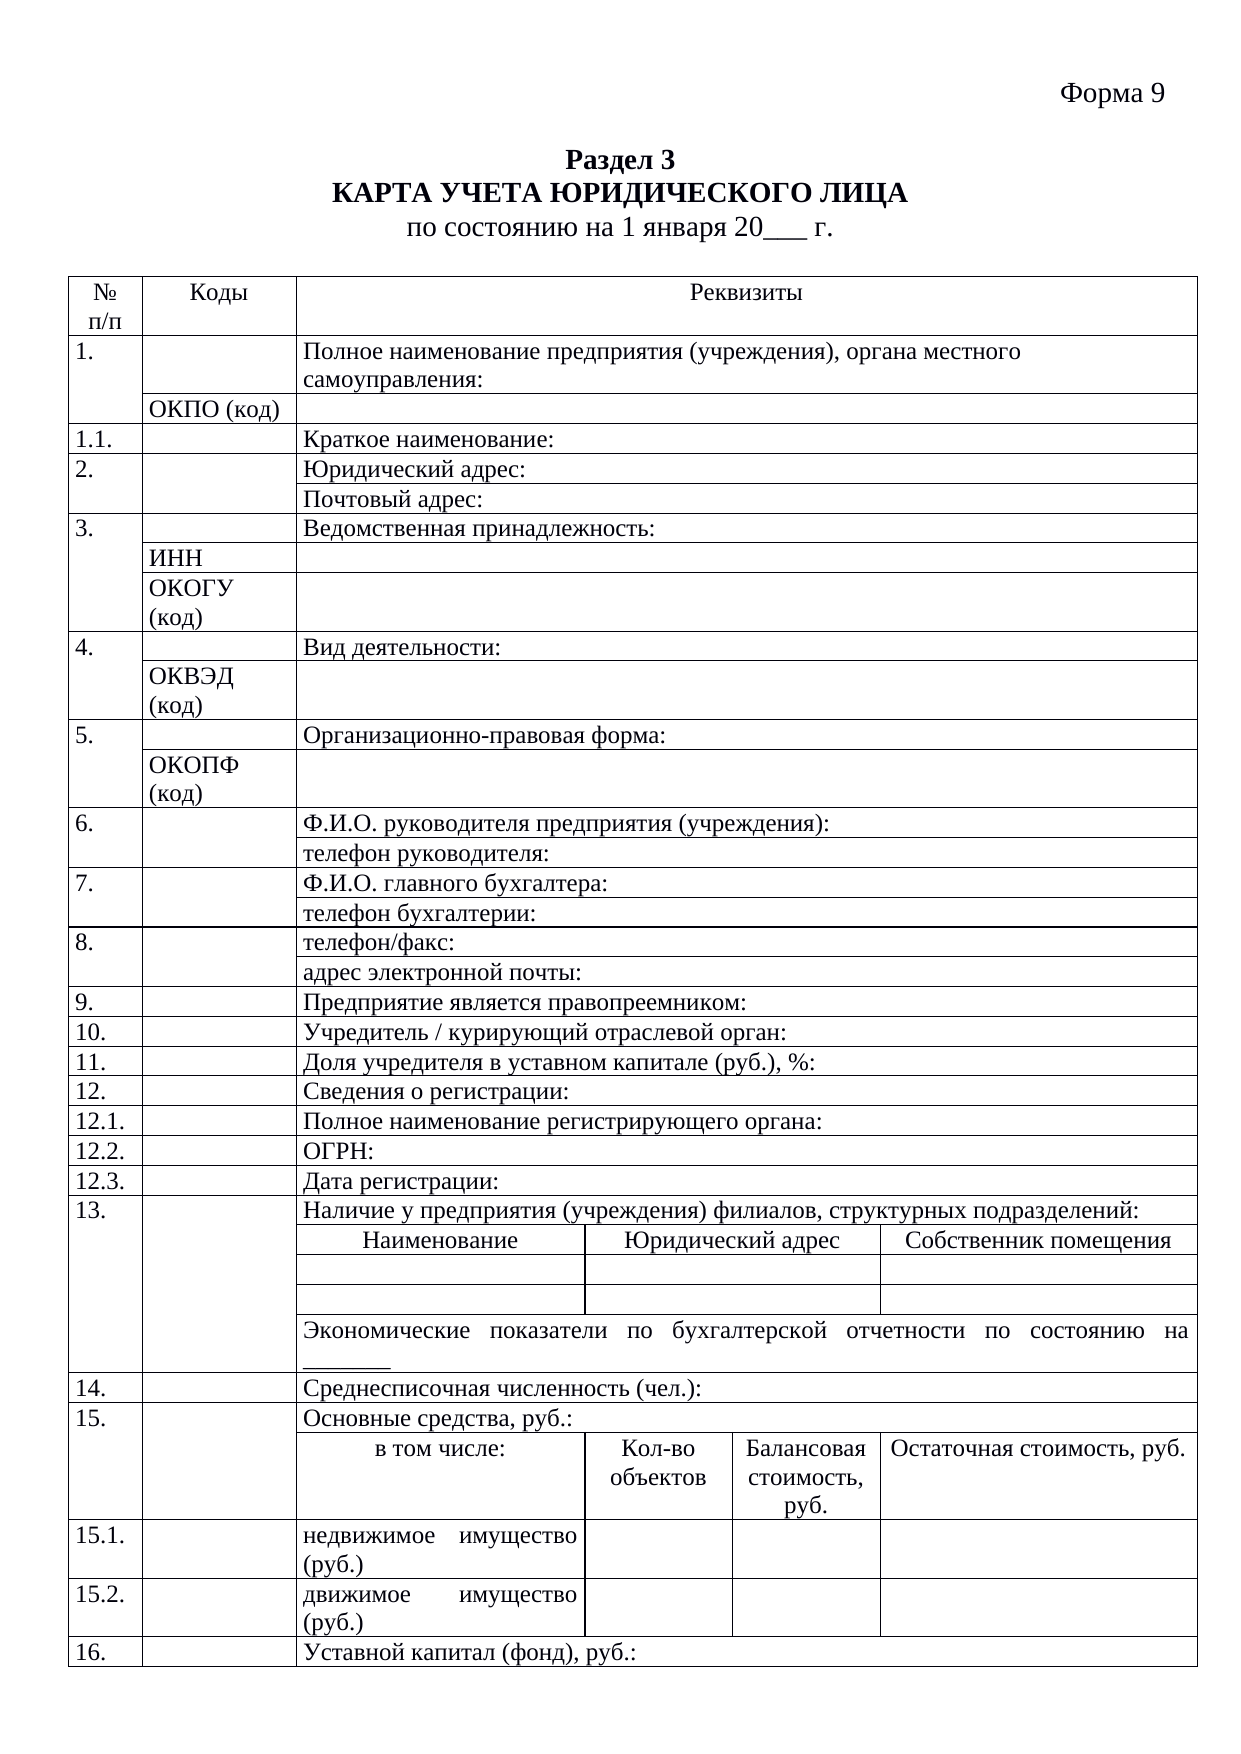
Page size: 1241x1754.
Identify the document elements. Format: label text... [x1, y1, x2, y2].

table_cell Предприятие является правопреемником: [297, 987, 1197, 1016]
table_cell [733, 1579, 880, 1636]
table_cell [143, 1017, 296, 1046]
table_cell Почтовый адрес: [297, 484, 1197, 512]
table_cell 14. [69, 1373, 142, 1402]
table_cell [143, 1196, 296, 1372]
table_cell [143, 1047, 296, 1075]
text Форма 9 [75, 75, 1165, 108]
table_cell 4. [69, 632, 142, 719]
table_cell Основные средства, руб.: [297, 1403, 1197, 1432]
table_cell адрес электронной почты: [297, 957, 1197, 986]
table_cell [881, 1285, 1197, 1314]
table_cell [143, 1136, 296, 1165]
table_cell ИНН [143, 543, 296, 572]
table_cell Уставной капитал (фонд), руб.: [297, 1637, 1197, 1666]
table_cell 11. [69, 1047, 142, 1075]
table_cell Остаточная стоимость, руб. [881, 1433, 1197, 1519]
table_cell телефон бухгалтерии: [297, 898, 1197, 926]
table_cell Организационно-правовая форма: [297, 720, 1197, 749]
table_cell [143, 1637, 296, 1666]
table_cell 12.3. [69, 1166, 142, 1194]
table_cell [586, 1520, 732, 1578]
table_cell [586, 1255, 880, 1284]
table_cell Кол-во объектов [586, 1433, 732, 1519]
table_cell ОКВЭД (код) [143, 661, 296, 719]
table_cell Наличие у предприятия (учреждения) филиалов, структурных подразделений: [297, 1196, 1197, 1224]
table_header Коды [143, 277, 296, 335]
table_cell 13. [69, 1196, 142, 1372]
table_cell [881, 1579, 1197, 1636]
table_cell [143, 987, 296, 1016]
text Раздел 3 [75, 142, 1165, 176]
table_cell Полное наименование предприятия (учреждения), органа местного самоуправления: [297, 336, 1197, 393]
table_cell [143, 424, 296, 453]
table_cell 12.1. [69, 1106, 142, 1135]
table_cell [297, 394, 1197, 423]
table_cell 10. [69, 1017, 142, 1046]
table_cell [143, 454, 296, 512]
table_cell 15. [69, 1403, 142, 1519]
table_cell 5. [69, 720, 142, 807]
table_cell 9. [69, 987, 142, 1016]
table_cell [297, 573, 1197, 631]
table_cell Ведомственная принадлежность: [297, 514, 1197, 542]
table_cell Дата регистрации: [297, 1166, 1197, 1194]
table_cell 3. [69, 514, 142, 631]
table_cell движимое имущество (руб.) [297, 1579, 584, 1636]
table_cell ОКОПФ (код) [143, 750, 296, 807]
table_cell Юридический адрес [586, 1225, 880, 1254]
table_cell [143, 808, 296, 867]
table_cell Балансовая стоимость, руб. [733, 1433, 880, 1519]
table_cell [143, 514, 296, 542]
table_cell [297, 1255, 584, 1284]
table_cell 12.2. [69, 1136, 142, 1165]
table_cell Полное наименование регистрирующего органа: [297, 1106, 1197, 1135]
table_cell Сведения о регистрации: [297, 1076, 1197, 1105]
table_cell телефон руководителя: [297, 838, 1197, 867]
table_cell 8. [69, 928, 142, 986]
table_cell 12. [69, 1076, 142, 1105]
table_cell 15.1. [69, 1520, 142, 1578]
table_cell Вид деятельности: [297, 632, 1197, 660]
table_cell Учредитель / курирующий отраслевой орган: [297, 1017, 1197, 1046]
table_cell [143, 1166, 296, 1194]
table_cell [297, 750, 1197, 807]
text по состоянию на 1 января 20___ г. [75, 209, 1165, 243]
table_cell 7. [69, 868, 142, 926]
table_cell 16. [69, 1637, 142, 1666]
table_cell [586, 1285, 880, 1314]
table_cell [143, 928, 296, 986]
table_cell [143, 1403, 296, 1519]
table_cell [733, 1520, 880, 1578]
table_cell Собственник помещения [881, 1225, 1197, 1254]
table_cell Экономические показатели по бухгалтерской отчетности по состоянию на _______ [297, 1315, 1197, 1372]
table_cell [143, 1373, 296, 1402]
table_cell [143, 632, 296, 660]
table_header Реквизиты [297, 277, 1197, 335]
table_cell 1.1. [69, 424, 142, 453]
table_cell [143, 1106, 296, 1135]
table_cell [586, 1579, 732, 1636]
table_cell ОКОГУ (код) [143, 573, 296, 631]
table_cell недвижимое имущество (руб.) [297, 1520, 584, 1578]
table_cell телефон/факс: [297, 928, 1197, 956]
table_cell [881, 1255, 1197, 1284]
table_cell 15.2. [69, 1579, 142, 1636]
table_header № п/п [69, 277, 142, 335]
table_cell 1. [69, 336, 142, 423]
table_cell Наименование [297, 1225, 584, 1254]
table_cell [143, 720, 296, 749]
table_cell [297, 661, 1197, 719]
table_cell ОГРН: [297, 1136, 1197, 1165]
table_cell 2. [69, 454, 142, 512]
table_cell [143, 1579, 296, 1636]
table_cell Краткое наименование: [297, 424, 1197, 453]
text КАРТА УЧЕТА ЮРИДИЧЕСКОГО ЛИЦА [75, 176, 1165, 209]
table_cell [143, 1520, 296, 1578]
table_cell [881, 1520, 1197, 1578]
table_cell [143, 1076, 296, 1105]
table_cell [143, 336, 296, 393]
table_cell [297, 543, 1197, 572]
table_cell [143, 868, 296, 926]
table_cell Ф.И.О. главного бухгалтера: [297, 868, 1197, 897]
table_cell Доля учредителя в уставном капитале (руб.), %: [297, 1047, 1197, 1075]
table_cell Среднесписочная численность (чел.): [297, 1373, 1197, 1402]
table_cell Ф.И.О. руководителя предприятия (учреждения): [297, 808, 1197, 837]
table_cell 6. [69, 808, 142, 867]
table_cell в том числе: [297, 1433, 584, 1519]
table_cell [297, 1285, 584, 1314]
table_cell Юридический адрес: [297, 454, 1197, 483]
table_cell ОКПО (код) [143, 394, 296, 423]
